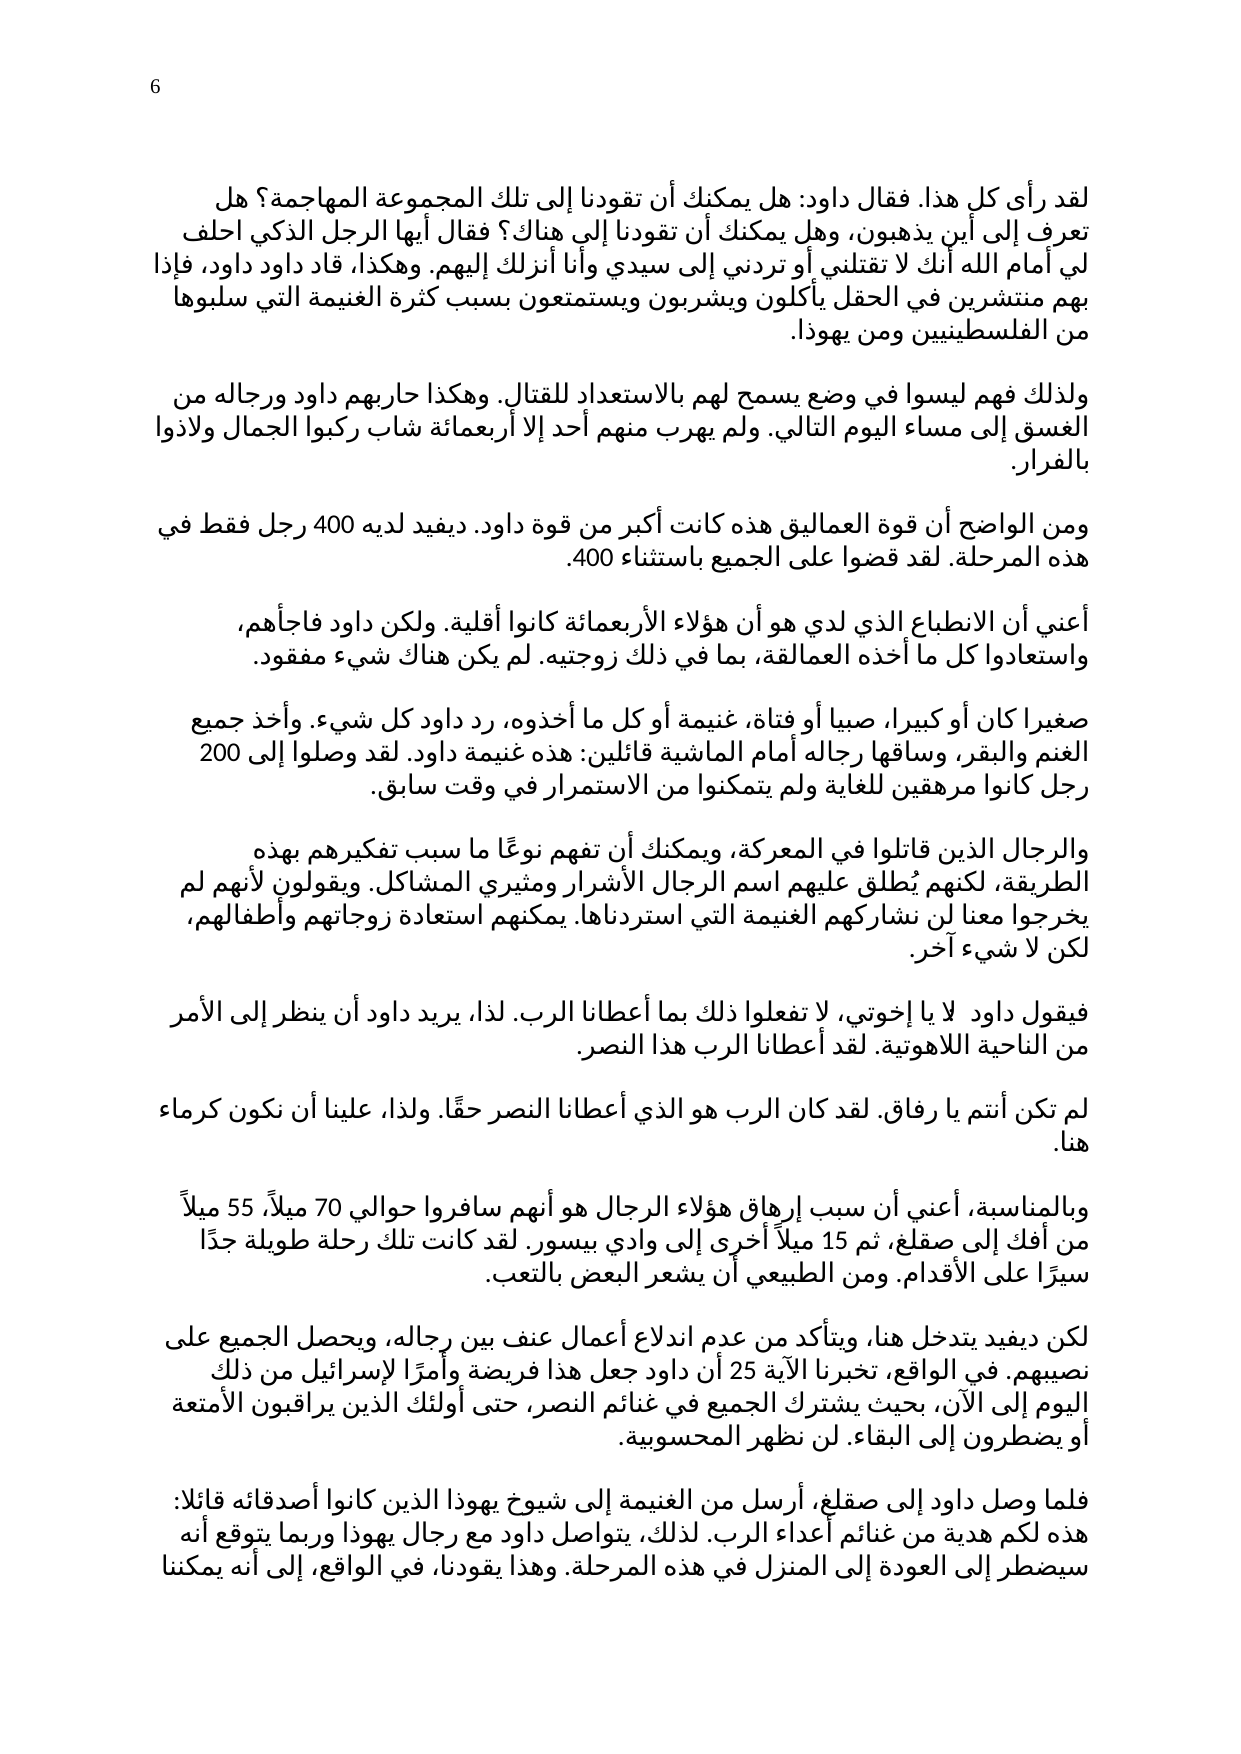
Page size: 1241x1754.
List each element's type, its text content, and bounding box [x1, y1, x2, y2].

text ولذلك فهم ليسوا في وضع يسمح لهم بالاستعداد للقتال. وهكذا حاربهم داود ورجاله من الغسق إلى مساء اليوم التالي. ولم يهرب منهم أحد إلا أربعمائة شاب ركبوا الجمال ولاذوا بالفرار. [150, 377, 1090, 476]
text أعني أن الانطباع الذي لدي هو أن هؤلاء الأربعمائة كانوا أقلية. ولكن داود فاجأهم، واستعادوا كل ما أخذه العمالقة، بما في ذلك زوجتيه. لم يكن هناك شيء مفقود. [150, 605, 1090, 671]
text لقد رأى كل هذا. فقال داود: هل يمكنك أن تقودنا إلى تلك المجموعة المهاجمة؟ هل تعرف إلى أين يذهبون، وهل يمكنك أن تقودنا إلى هناك؟ فقال أيها الرجل الذكي احلف لي أمام الله أنك لا تقتلني أو تردني إلى سيدي وأنا أنزلك إليهم. وهكذا، قاد داود داود، فإذا بهم منتشرين في الحقل يأكلون ويشربون ويستمتعون بسبب كثرة الغنيمة التي سلبوها من الفلسطينيين ومن يهوذا. [150, 181, 1090, 346]
text فيقول داود: لا يا إخوتي، لا تفعلوا ذلك بما أعطانا الرب. لذا، يريد داود أن ينظر إلى الأمر من الناحية اللاهوتية. لقد أعطانا الرب هذا النصر. [150, 995, 1090, 1061]
text لكن ديفيد يتدخل هنا، ويتأكد من عدم اندلاع أعمال عنف بين رجاله، ويحصل الجميع على نصيبهم. في الواقع، تخبرنا الآية 25 أن داود جعل هذا فريضة وأمرًا لإسرائيل من ذلك اليوم إلى الآن، بحيث يشترك الجميع في غنائم النصر، حتى أولئك الذين يراقبون الأمتعة أو يضطرون إلى البقاء. لن نظهر المحسوبية. [150, 1320, 1090, 1452]
text صغيرا كان أو كبيرا، صبيا أو فتاة، غنيمة أو كل ما أخذوه، رد داود كل شيء. وأخذ جميع الغنم والبقر، وساقها رجاله أمام الماشية قائلين: هذه غنيمة داود. لقد وصلوا إلى 200 رجل كانوا مرهقين للغاية ولم يتمكنوا من الاستمرار في وقت سابق. [150, 702, 1090, 801]
text ومن الواضح أن قوة العماليق هذه كانت أكبر من قوة داود. ديفيد لديه 400 رجل فقط في هذه المرحلة. لقد قضوا على الجميع باستثناء 400. [150, 508, 1090, 574]
text لم تكن أنتم يا رفاق. لقد كان الرب هو الذي أعطانا النصر حقًا. ولذا، علينا أن نكون كرماء هنا. [150, 1093, 1090, 1159]
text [150, 1483, 1090, 1582]
text والرجال الذين قاتلوا في المعركة، ويمكنك أن تفهم نوعًا ما سبب تفكيرهم بهذه الطريقة، لكنهم يُطلق عليهم اسم الرجال الأشرار ومثيري المشاكل. ويقولون لأنهم لم يخرجوا معنا لن نشاركهم الغنيمة التي استردناها. يمكنهم استعادة زوجاتهم وأطفالهم، لكن لا شيء آخر. [150, 832, 1090, 964]
text وبالمناسبة، أعني أن سبب إرهاق هؤلاء الرجال هو أنهم سافروا حوالي 70 ميلاً، 55 ميلاً من أفك إلى صقلغ، ثم 15 ميلاً أخرى إلى وادي بيسور. لقد كانت تلك رحلة طويلة جدًا سيرًا على الأقدام. ومن الطبيعي أن يشعر البعض بالتعب. [150, 1190, 1090, 1289]
